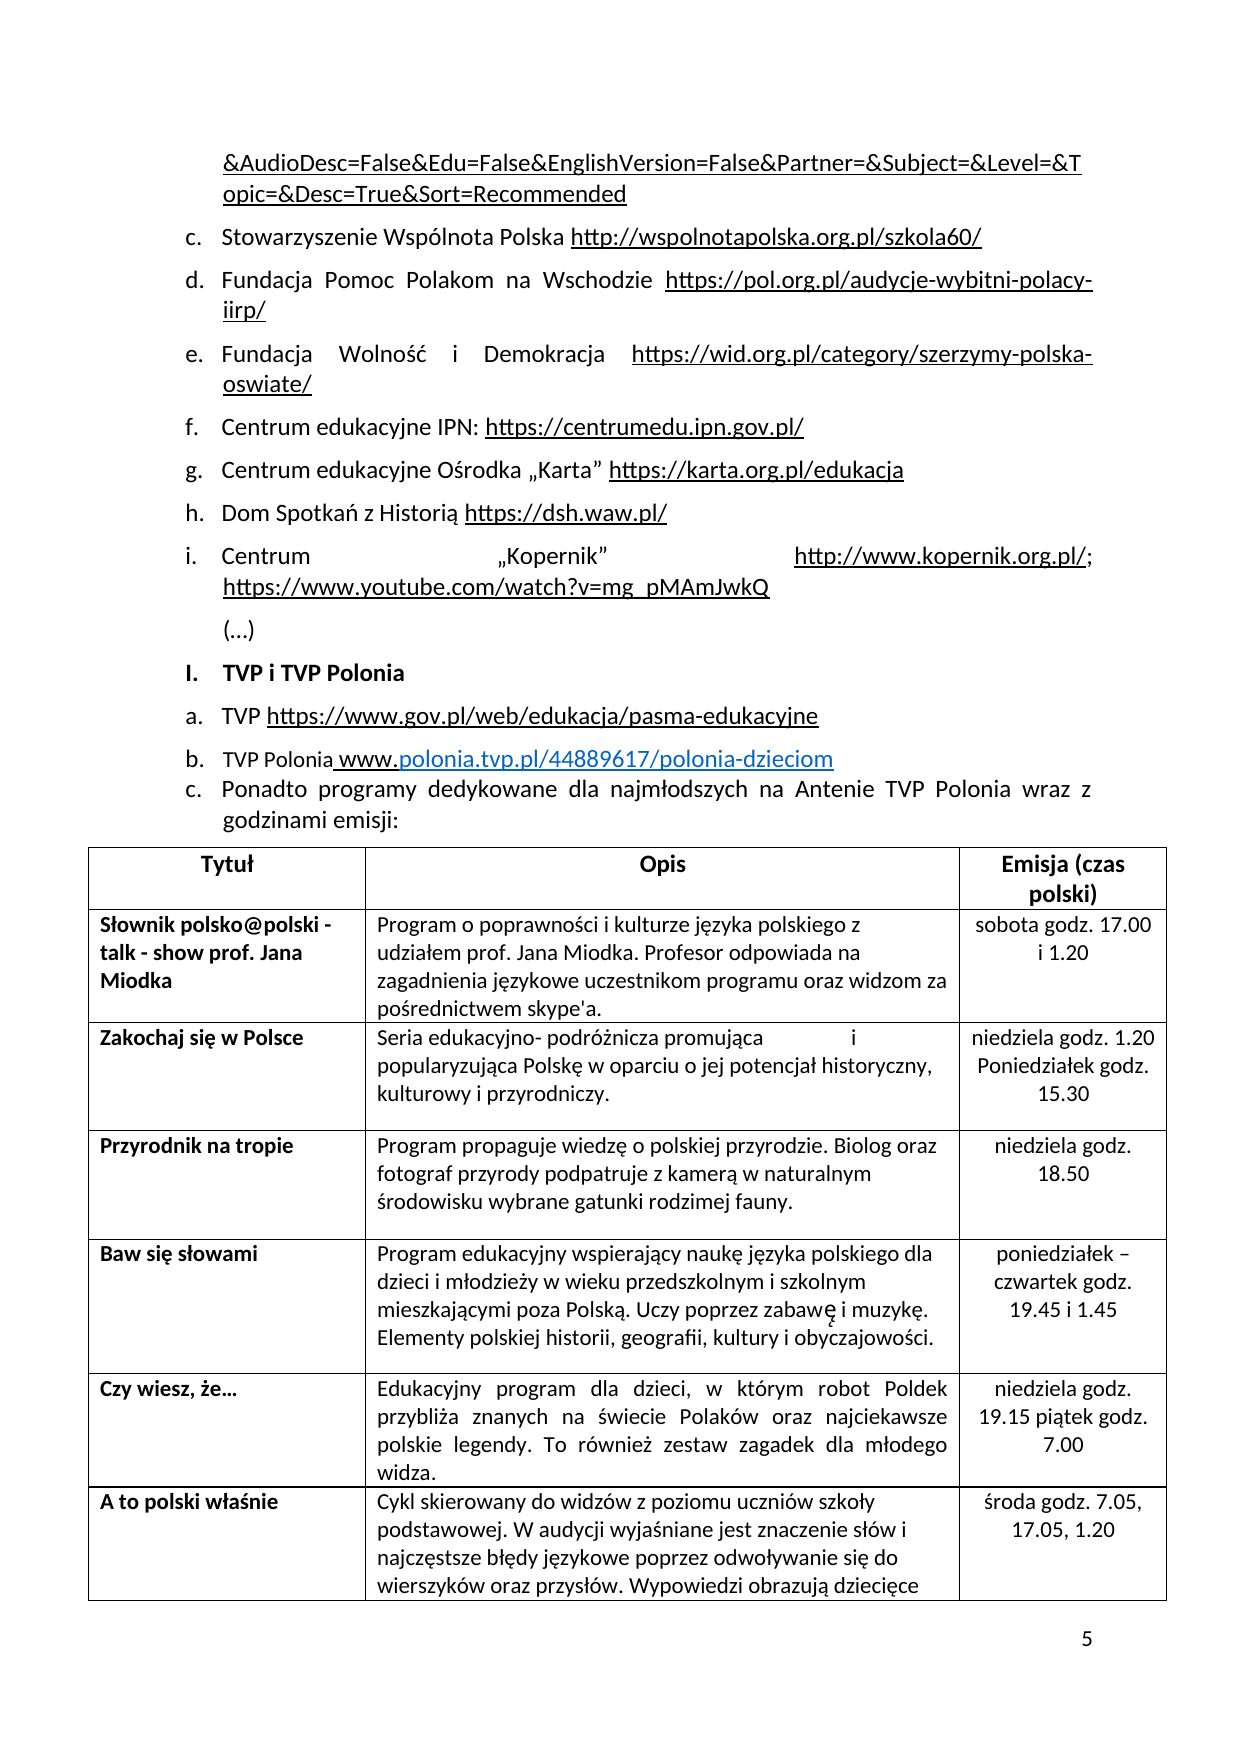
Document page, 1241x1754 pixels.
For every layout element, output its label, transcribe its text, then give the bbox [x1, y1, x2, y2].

table_cell niedziela godz. 18.50 [960, 1131, 1166, 1238]
list TVP Polonia www.polonia.tvp.pl/44889617/polonia-dzieciom [185, 743, 1093, 773]
table_cell Program edukacyjny wspierający naukę języka polskiego dla dzieci i młodzieży w wieku przedszkolnym i szkolnym mieszkającymi poza Polską. Uczy poprzez zabawę̨ i muzykę. Elementy polskiej historii, geografii, kultury i obyczajowości. [366, 1240, 959, 1373]
table_cell Baw się słowami [89, 1240, 365, 1373]
table_cell Zakochaj się w Polsce [89, 1023, 365, 1130]
list Stowarzyszenie Wspólnota Polska http://wspolnotapolska.org.pl/szkola60/ [185, 221, 1093, 252]
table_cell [960, 1488, 1166, 1599]
list Centrum edukacyjne IPN: https://centrumedu.ipn.gov.pl/ [185, 411, 1093, 442]
table_cell Przyrodnik na tropie [89, 1131, 365, 1238]
table_cell Słownik polsko@polski - talk - show prof. Jana Miodka [89, 910, 365, 1022]
list Fundacja Pomoc Polakom na Wschodzie https://pol.org.pl/audycje-wybitni-polacy-iirp/ [185, 264, 1093, 325]
list (…) [223, 614, 1093, 644]
table_cell Edukacyjny program dla dzieci, w którym robot Poldek przybliża znanych na świecie Polaków oraz najciekawsze polskie legendy. To również zestaw zagadek dla młodego widza. [366, 1374, 959, 1486]
table_cell Seria edukacyjno- podróżnicza promująca i popularyzująca Polskę w oparciu o jej potencjał historyczny, kulturowy i przyrodniczy. [366, 1023, 959, 1130]
list Ponadto programy dedykowane dla najmłodszych na Antenie TVP Polonia wraz z godzinami emisji: [185, 773, 1093, 834]
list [185, 148, 1093, 209]
table_cell Program propaguje wiedzę o polskiej przyrodzie. Biolog oraz fotograf przyrody podpatruje z kamerą w naturalnym środowisku wybrane gatunki rodzimej fauny. [366, 1131, 959, 1238]
table_cell niedziela godz. 19.15 piątek godz. 7.00 [960, 1374, 1166, 1486]
list Centrum „Kopernik” http://www.kopernik.org.pl/; https://www.youtube.com/watch?v=mg_pMAmJwkQ [185, 540, 1093, 601]
list Centrum edukacyjne Ośrodka „Karta” https://karta.org.pl/edukacja [185, 454, 1093, 485]
table_cell Program o poprawności i kulturze języka polskiego z udziałem prof. Jana Miodka. Profesor odpowiada na zagadnienia językowe uczestnikom programu oraz widzom za pośrednictwem skype'a. [366, 910, 959, 1022]
table_cell A to polski właśnie [89, 1488, 365, 1599]
list Fundacja Wolność i Demokracja https://wid.org.pl/category/szerzymy-polska-oswiate/ [185, 338, 1093, 399]
table_cell poniedziałek – czwartek godz. 19.45 i 1.45 [960, 1240, 1166, 1373]
list TVP https://www.gov.pl/web/edukacja/pasma-edukacyjne [185, 700, 1093, 730]
table_cell sobota godz. 17.00 i 1.20 [960, 910, 1166, 1022]
table_cell Czy wiesz, że… [89, 1374, 365, 1486]
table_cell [366, 1488, 959, 1599]
table_header Opis [366, 848, 959, 909]
list Dom Spotkań z Historią https://dsh.waw.pl/ [185, 497, 1093, 528]
table_header Emisja (czas polski) [960, 848, 1166, 909]
table_cell niedziela godz. 1.20 Poniedziałek godz. 15.30 [960, 1023, 1166, 1130]
table_header Tytuł [89, 848, 365, 909]
list TVP i TVP Polonia [185, 657, 1093, 687]
